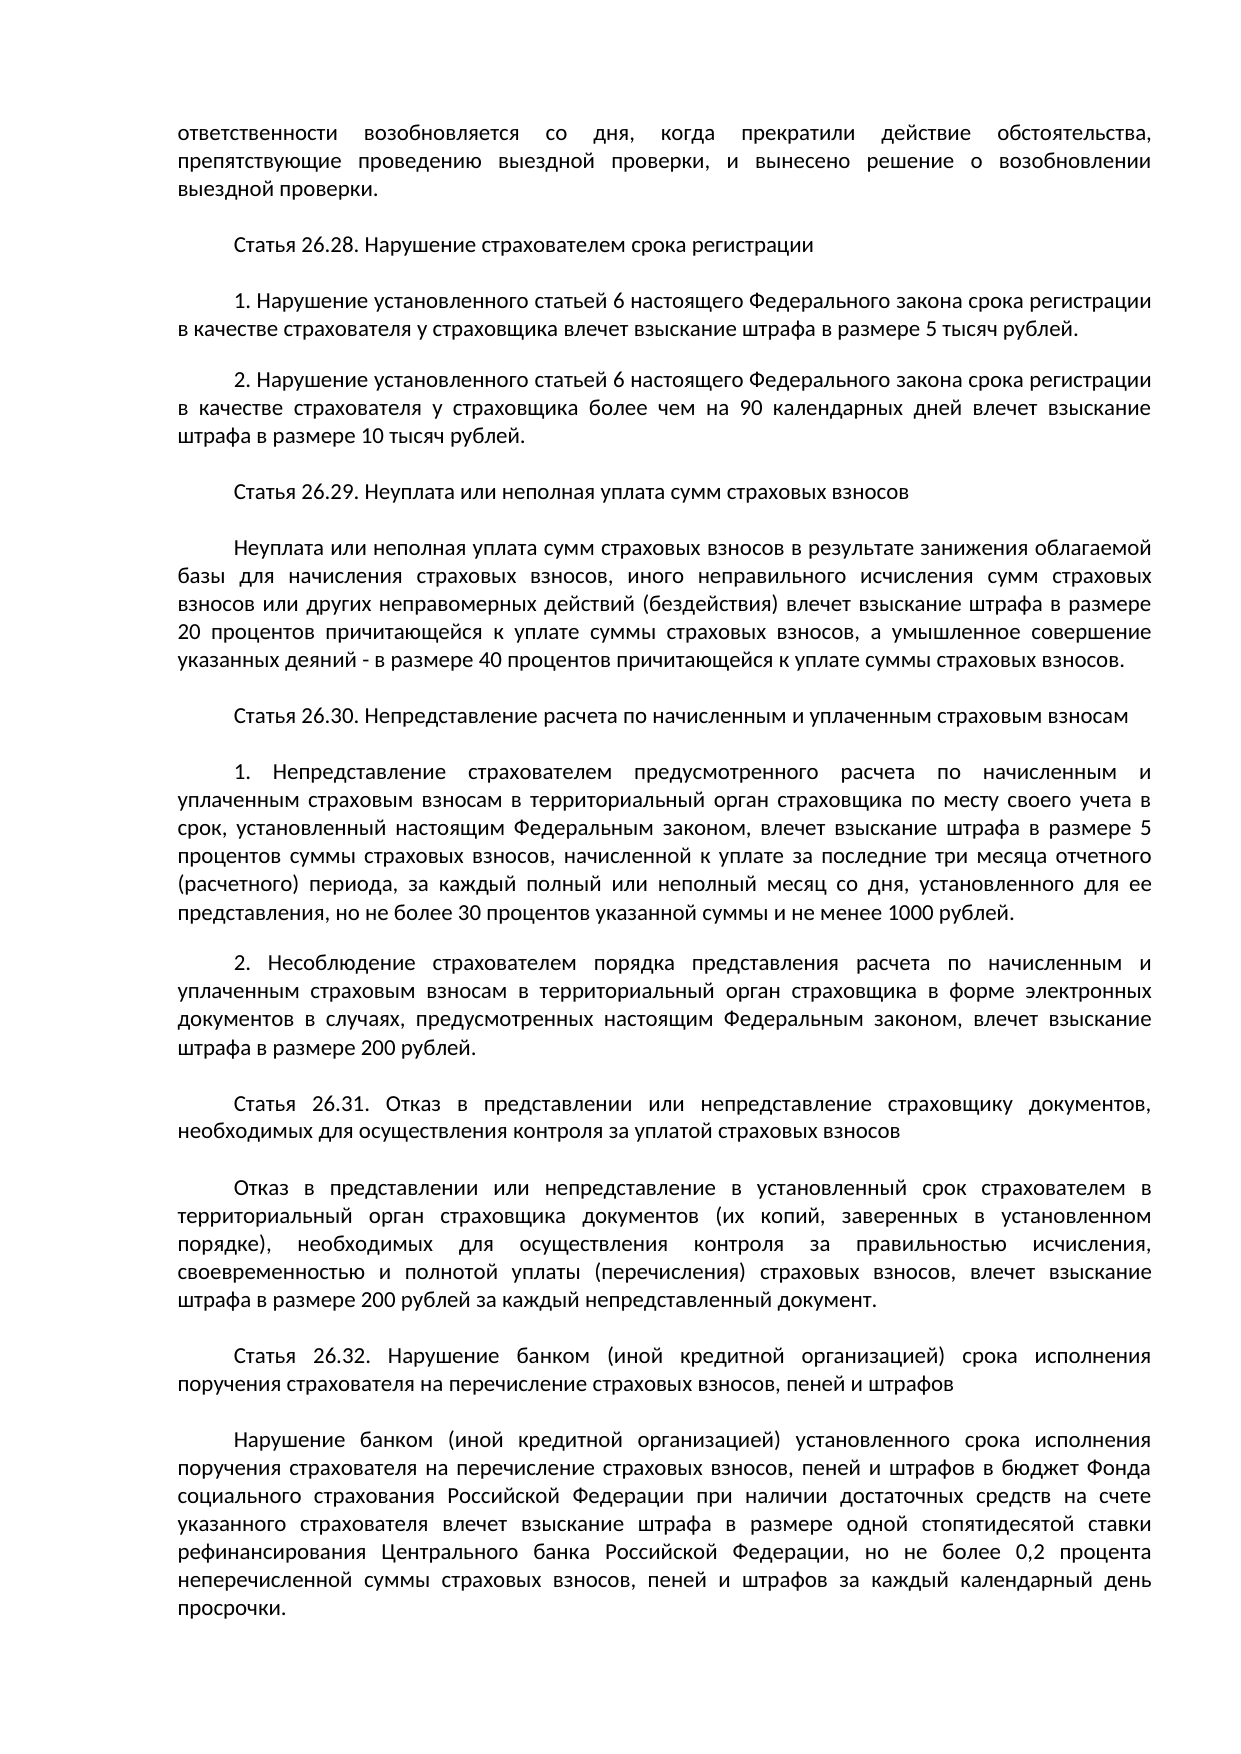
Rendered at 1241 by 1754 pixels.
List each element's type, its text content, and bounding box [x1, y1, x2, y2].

text 1. Непредставление страхователем предусмотренного расчета по начисленным и уплаченным страховым взносам в территориальный орган страховщика по месту своего учета в срок, установленный настоящим Федеральным законом, влечет взыскание штрафа в размере 5 процентов суммы страховых взносов, начисленной к уплате за последние три месяца отчетного (расчетного) периода, за каждый полный или неполный месяц со дня, установленного для ее представления, но не более 30 процентов указанной суммы и не менее 1000 рублей. [177, 757, 1152, 926]
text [177, 118, 1152, 202]
text 2. Несоблюдение страхователем порядка представления расчета по начисленным и уплаченным страховым взносам в территориальный орган страховщика в форме электронных документов в случаях, предусмотренных настоящим Федеральным законом, влечет взыскание штрафа в размере 200 рублей. [177, 948, 1152, 1061]
text Статья 26.28. Нарушение страхователем срока регистрации [177, 230, 1152, 258]
text Статья 26.30. Непредставление расчета по начисленным и уплаченным страховым взносам [177, 701, 1152, 729]
text 2. Нарушение установленного статьей 6 настоящего Федерального закона срока регистрации в качестве страхователя у страховщика более чем на 90 календарных дней влечет взыскание штрафа в размере 10 тысяч рублей. [177, 365, 1152, 449]
text Отказ в представлении или непредставление в установленный срок страхователем в территориальный орган страховщика документов (их копий, заверенных в установленном порядке), необходимых для осуществления контроля за правильностью исчисления, своевременностью и полнотой уплаты (перечисления) страховых взносов, влечет взыскание штрафа в размере 200 рублей за каждый непредставленный документ. [177, 1173, 1152, 1313]
text Нарушение банком (иной кредитной организацией) установленного срока исполнения поручения страхователя на перечисление страховых взносов, пеней и штрафов в бюджет Фонда социального страхования Российской Федерации при наличии достаточных средств на счете указанного страхователя влечет взыскание штрафа в размере одной стопятидесятой ставки рефинансирования Центрального банка Российской Федерации, но не более 0,2 процента неперечисленной суммы страховых взносов, пеней и штрафов за каждый календарный день просрочки. [177, 1425, 1152, 1621]
text Статья 26.32. Нарушение банком (иной кредитной организацией) срока исполнения поручения страхователя на перечисление страховых взносов, пеней и штрафов [177, 1341, 1152, 1397]
text 1. Нарушение установленного статьей 6 настоящего Федерального закона срока регистрации в качестве страхователя у страховщика влечет взыскание штрафа в размере 5 тысяч рублей. [177, 286, 1152, 342]
text Статья 26.29. Неуплата или неполная уплата сумм страховых взносов [177, 477, 1152, 505]
text Неуплата или неполная уплата сумм страховых взносов в результате занижения облагаемой базы для начисления страховых взносов, иного неправильного исчисления сумм страховых взносов или других неправомерных действий (бездействия) влечет взыскание штрафа в размере 20 процентов причитающейся к уплате суммы страховых взносов, а умышленное совершение указанных деяний - в размере 40 процентов причитающейся к уплате суммы страховых взносов. [177, 533, 1152, 673]
text Статья 26.31. Отказ в представлении или непредставление страховщику документов, необходимых для осуществления контроля за уплатой страховых взносов [177, 1089, 1152, 1145]
